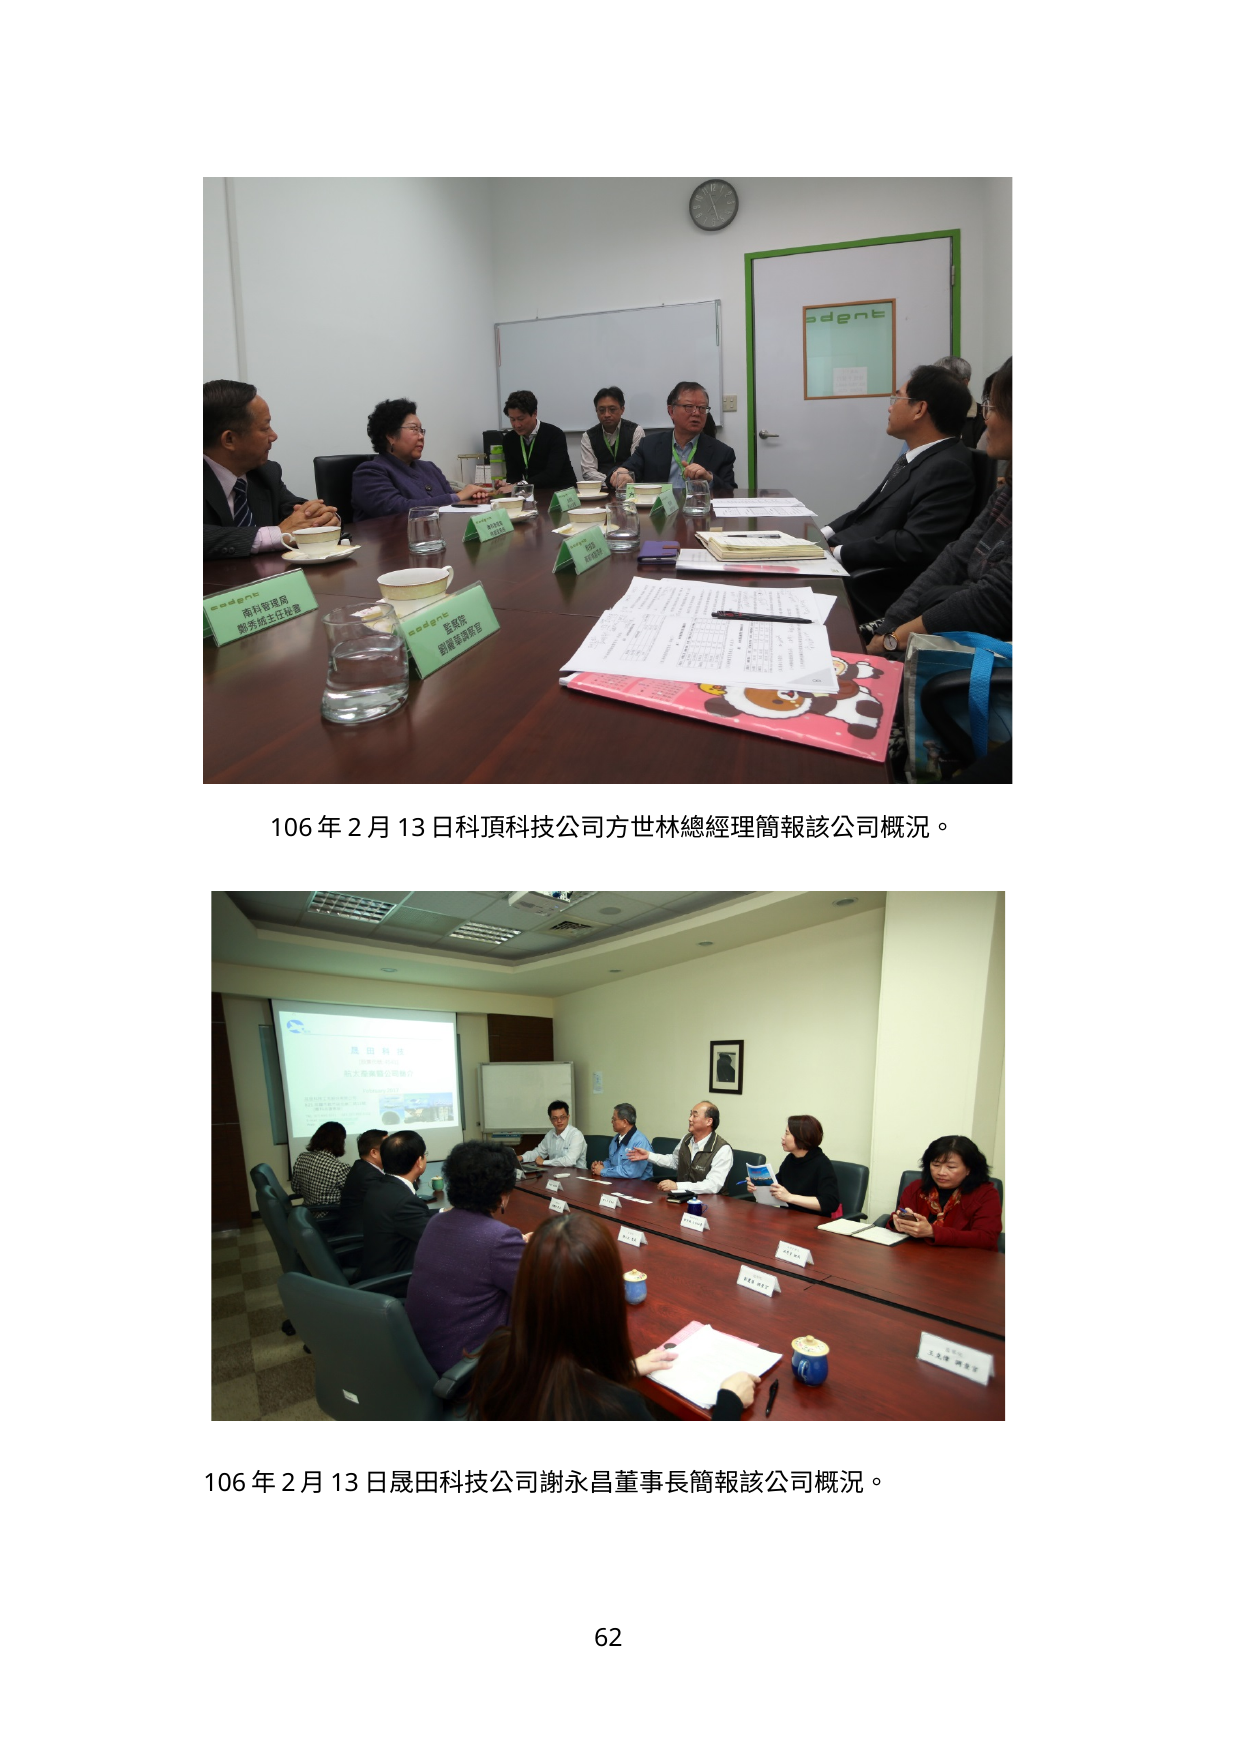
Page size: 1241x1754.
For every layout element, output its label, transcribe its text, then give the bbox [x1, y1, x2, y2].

text 106年2月13日晟田科技公司謝永昌董事長簡報該公司概況。 [203, 1463, 1022, 1499]
picture [211, 891, 1005, 1421]
picture [203, 177, 1013, 784]
text 106年2月13日科頂科技公司方世林總經理簡報該公司概況。 [203, 808, 1022, 844]
